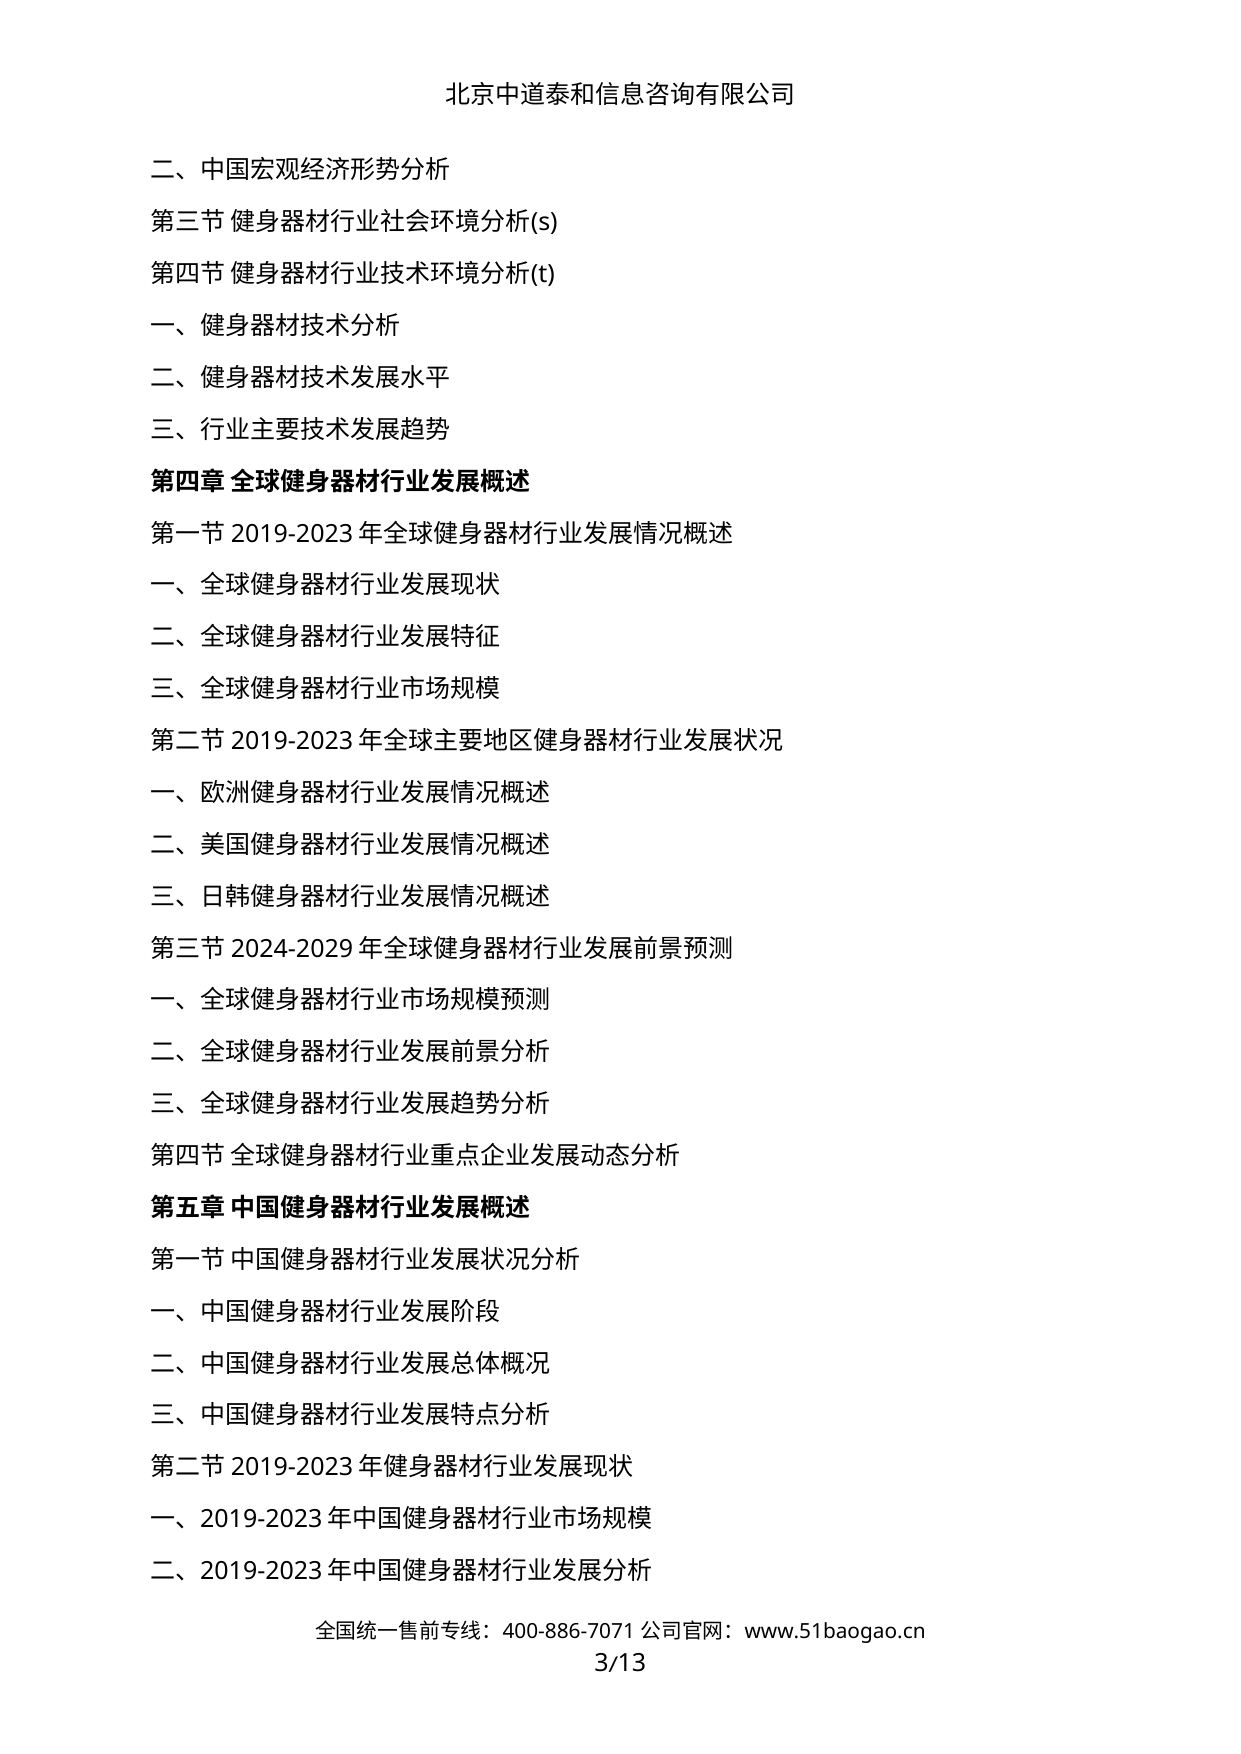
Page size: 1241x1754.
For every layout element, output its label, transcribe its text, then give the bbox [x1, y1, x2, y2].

text 二、美国健身器材行业发展情况概述 [150, 824, 1090, 861]
text 三、中国健身器材行业发展特点分析 [150, 1395, 1090, 1431]
text 三、行业主要技术发展趋势 [150, 409, 1090, 446]
text 一、全球健身器材行业发展现状 [150, 565, 1090, 601]
text 第三节 健身器材行业社会环境分析(s) [150, 202, 1090, 238]
text 一、中国健身器材行业发展阶段 [150, 1291, 1090, 1327]
text 第二节 2019-2023年健身器材行业发展现状 [150, 1447, 1090, 1483]
text 二、2019-2023年中国健身器材行业发展分析 [150, 1551, 1090, 1587]
text 二、健身器材技术发展水平 [150, 357, 1090, 394]
text 二、中国健身器材行业发展总体概况 [150, 1343, 1090, 1379]
text 二、中国宏观经济形势分析 [150, 150, 1090, 186]
text 一、欧洲健身器材行业发展情况概述 [150, 772, 1090, 809]
text 二、全球健身器材行业发展前景分析 [150, 1032, 1090, 1068]
text 第五章 中国健身器材行业发展概述 [150, 1187, 1090, 1224]
text 二、全球健身器材行业发展特征 [150, 617, 1090, 653]
text 第四节 健身器材行业技术环境分析(t) [150, 254, 1090, 290]
text 一、2019-2023年中国健身器材行业市场规模 [150, 1499, 1090, 1535]
text 第一节 中国健身器材行业发展状况分析 [150, 1239, 1090, 1276]
text 三、全球健身器材行业发展趋势分析 [150, 1084, 1090, 1120]
text 第四章 全球健身器材行业发展概述 [150, 461, 1090, 497]
text 三、日韩健身器材行业发展情况概述 [150, 876, 1090, 912]
text 第三节 2024-2029年全球健身器材行业发展前景预测 [150, 928, 1090, 964]
text 一、健身器材技术分析 [150, 306, 1090, 342]
text 第二节 2019-2023年全球主要地区健身器材行业发展状况 [150, 721, 1090, 757]
text 一、全球健身器材行业市场规模预测 [150, 980, 1090, 1016]
text 第一节 2019-2023年全球健身器材行业发展情况概述 [150, 513, 1090, 549]
text 三、全球健身器材行业市场规模 [150, 669, 1090, 705]
text 第四节 全球健身器材行业重点企业发展动态分析 [150, 1136, 1090, 1172]
